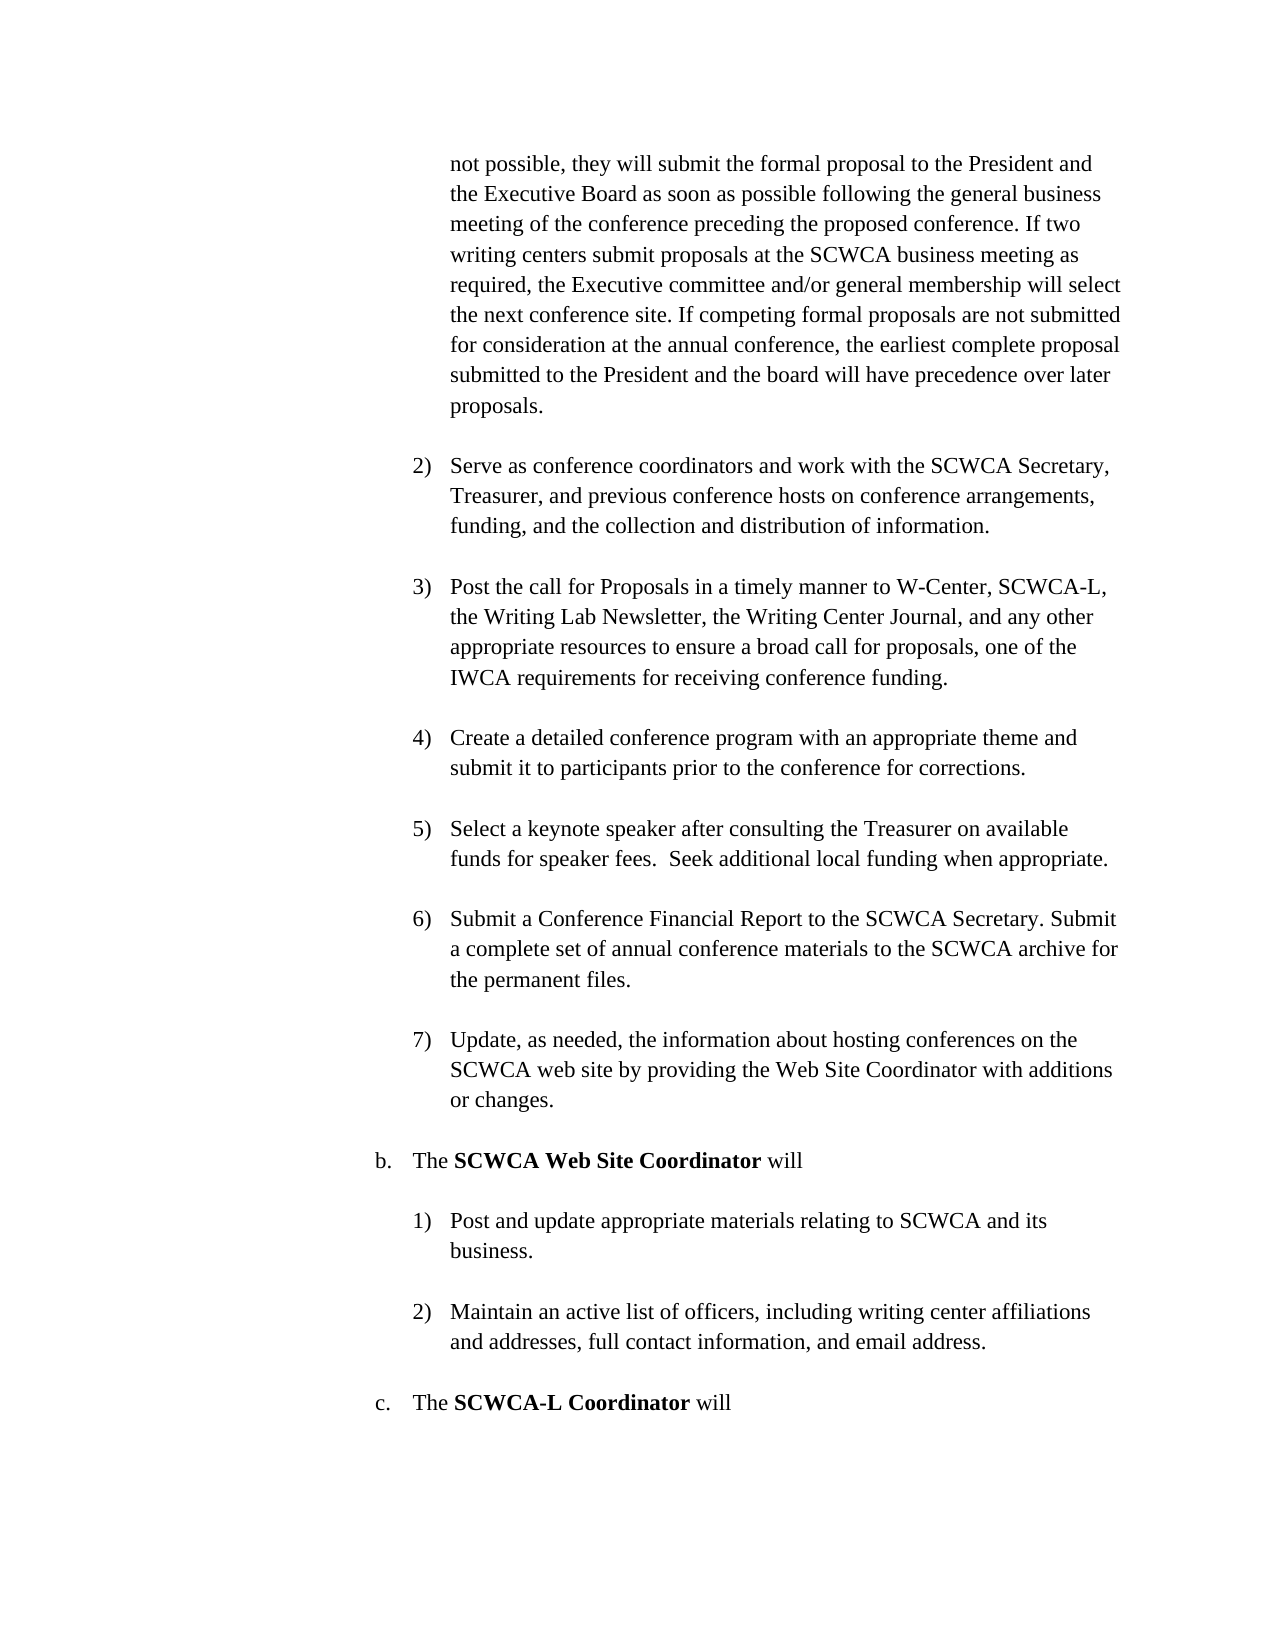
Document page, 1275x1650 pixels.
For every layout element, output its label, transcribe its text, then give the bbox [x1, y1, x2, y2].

list Post the call for Proposals in a timely manner to W-Center, SCWCA-L, the Writing Lab Newsletter, the Writing Center Journal, and any other appropriate resources to ensure a broad call for proposals, one of the IWCA requirements for receiving conference funding. [412, 573, 1125, 690]
list Create a detailed conference program with an appropriate theme and submit it to participants prior to the conference for corrections. [412, 724, 1125, 781]
list Post and update appropriate materials relating to SCWCA and its business. [412, 1207, 1125, 1264]
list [412, 150, 1125, 418]
list Update, as needed, the information about hosting conferences on the SCWCA web site by providing the Web Site Coordinator with additions or changes. [412, 1026, 1125, 1113]
list The SCWCA Web Site Coordinator will [375, 1147, 1125, 1173]
list The SCWCA-L Coordinator will [375, 1388, 1125, 1415]
list Maintain an active list of officers, including writing center affiliations and addresses, full contact information, and email address. [412, 1298, 1125, 1354]
list Serve as conference coordinators and work with the SCWCA Secretary, Treasurer, and previous conference hosts on conference arrangements, funding, and the collection and distribution of information. [412, 452, 1125, 539]
list Submit a Conference Financial Report to the SCWCA Secretary. Submit a complete set of annual conference materials to the SCWCA archive for the permanent files. [412, 905, 1125, 992]
list Select a keynote speaker after consulting the Treasurer on available funds for speaker fees. Seek additional local funding when appropriate. [412, 814, 1125, 871]
